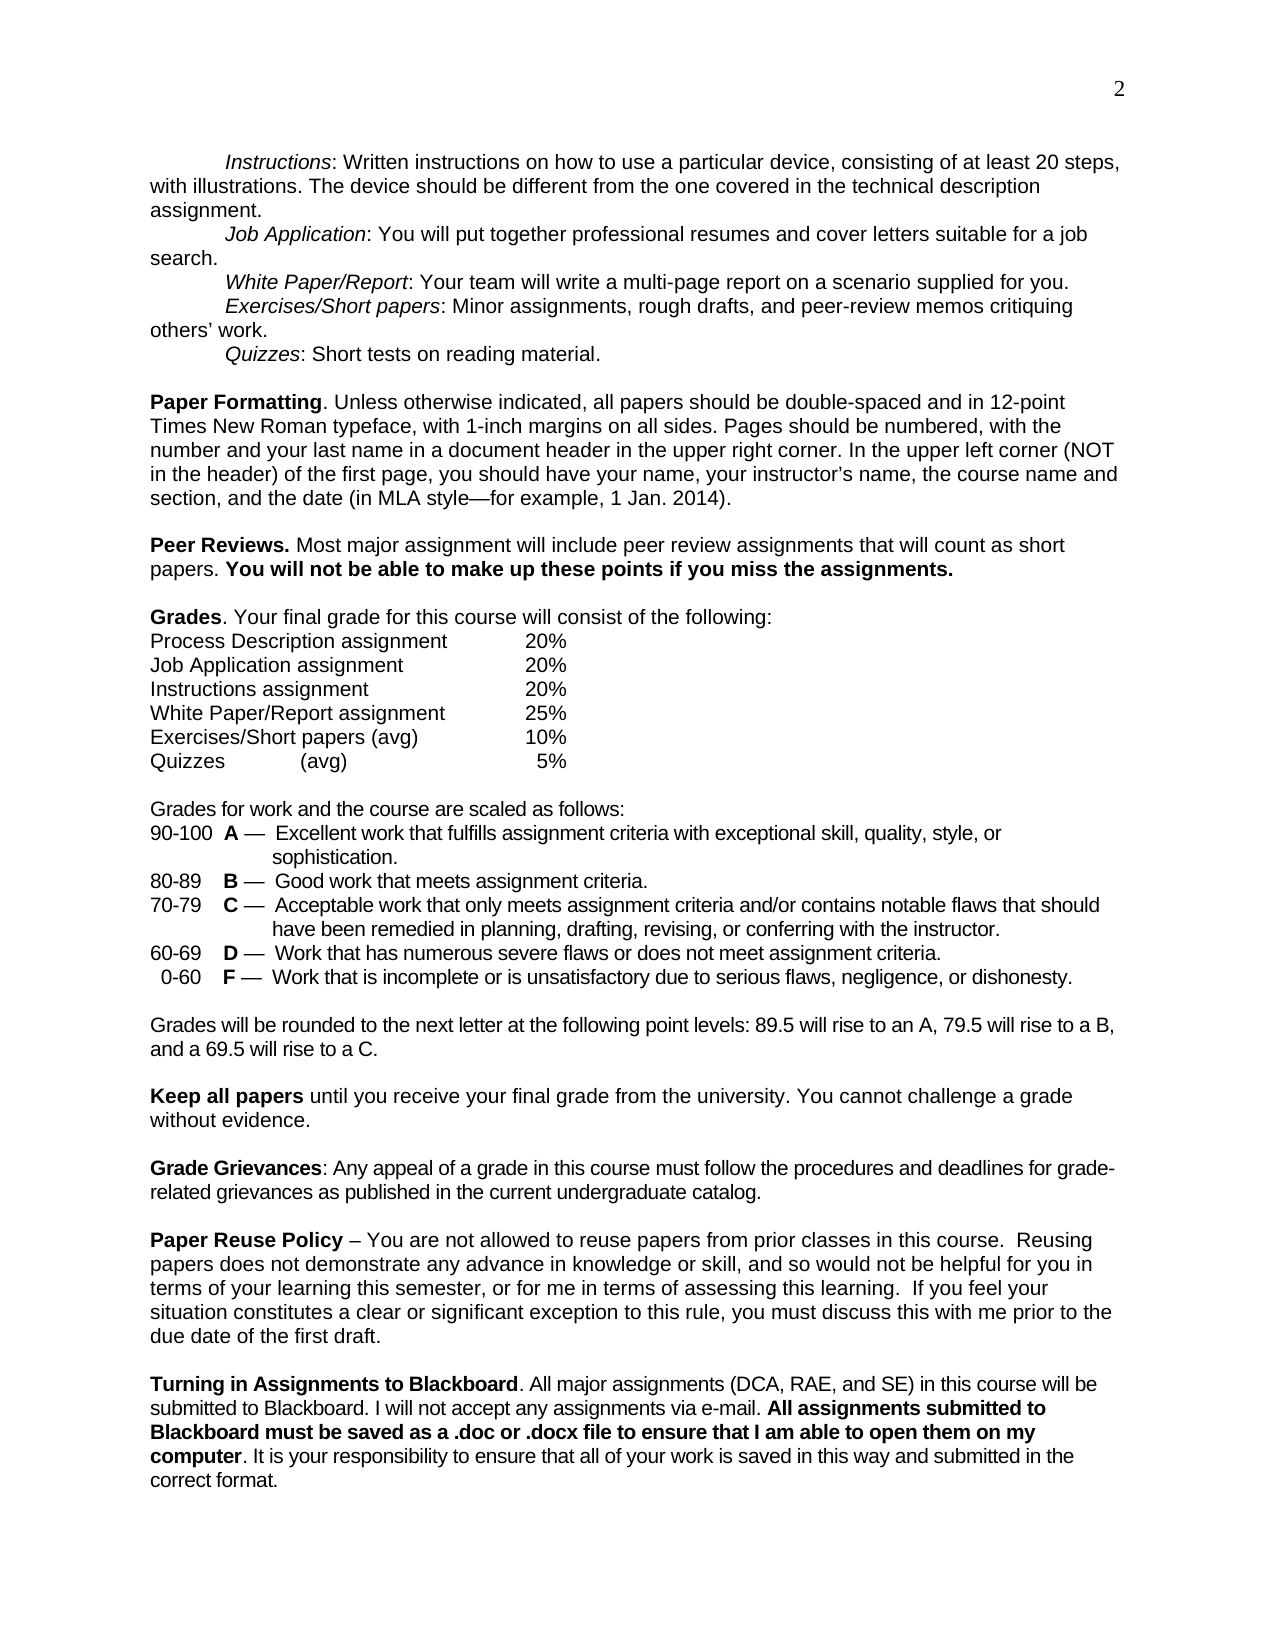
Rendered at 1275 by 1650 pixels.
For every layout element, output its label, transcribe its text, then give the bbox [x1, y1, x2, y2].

text Grades will be rounded to the next letter at the following point levels: 89.5 will rise to an A, 79.5 will rise to a B, and a 69.5 will rise to a C. [150, 1012, 1125, 1060]
text White Paper/Report assignment 25% [150, 701, 1125, 725]
text Job Application assignment 20% [150, 653, 1125, 677]
text White Paper/Report: Your team will write a multi-page report on a scenario supplied for you. [150, 270, 1125, 294]
text Grade Grievances: Any appeal of a grade in this course must follow the procedures and deadlines for grade-related grievances as published in the current undergraduate catalog. [150, 1156, 1125, 1204]
text Quizzes: Short tests on reading material. [150, 342, 1125, 366]
text 70-79 C — Acceptable work that only meets assignment criteria and/or contains notable flaws that should have been remedied in planning, drafting, revising, or conferring with the instructor. [150, 893, 1125, 941]
text Peer Reviews. Most major assignment will include peer review assignments that will count as short papers. You will not be able to make up these points if you miss the assignments. [150, 533, 1125, 581]
text Keep all papers until you receive your final grade from the university. You cannot challenge a grade without evidence. [150, 1084, 1125, 1132]
text 60-69 D — Work that has numerous severe flaws or does not meet assignment criteria. [150, 941, 1125, 964]
text Paper Formatting. Unless otherwise indicated, all papers should be double-spaced and in 12-point Times New Roman typeface, with 1-inch margins on all sides. Pages should be numbered, with the number and your last name in a document header in the upper right corner. In the upper left corner (NOT in the header) of the first page, you should have your name, your instructor’s name, the course name and section, and the date (in MLA style—for example, 1 Jan. 2014). [150, 389, 1125, 509]
text 80-89 B — Good work that meets assignment criteria. [150, 869, 1125, 893]
text Quizzes (avg) 5% [150, 749, 1125, 773]
text Instructions: Written instructions on how to use a particular device, consisting of at least 20 steps, with illustrations. The device should be different from the one covered in the technical description assignment. [150, 150, 1125, 222]
text Process Description assignment 20% [150, 629, 1125, 653]
text Paper Reuse Policy – You are not allowed to reuse papers from prior classes in this course. Reusing papers does not demonstrate any advance in knowledge or skill, and so would not be helpful for you in terms of your learning this semester, or for me in terms of assessing this learning. If you feel your situation constitutes a clear or significant exception to this rule, you must discuss this with me prior to the due date of the first draft. [150, 1228, 1125, 1348]
text Turning in Assignments to Blackboard. All major assignments (DCA, RAE, and SE) in this course will be submitted to Blackboard. I will not accept any assignments via e-mail. All assignments submitted to Blackboard must be saved as a .doc or .docx file to ensure that I am able to open them on my computer. It is your responsibility to ensure that all of your work is saved in this way and submitted in the correct format. [150, 1372, 1125, 1492]
text Exercises/Short papers (avg) 10% [150, 725, 1125, 749]
text 0-60 F — Work that is incomplete or is unsatisfactory due to serious flaws, negligence, or dishonesty. [150, 964, 1125, 988]
text Job Application: You will put together professional resumes and cover letters suitable for a job search. [150, 222, 1125, 270]
text Exercises/Short papers: Minor assignments, rough drafts, and peer-review memos critiquing others’ work. [150, 294, 1125, 342]
text Instructions assignment 20% [150, 677, 1125, 701]
text Grades for work and the course are scaled as follows: [150, 797, 1125, 821]
text Grades. Your final grade for this course will consist of the following: [150, 605, 1125, 629]
text 90-100 A — Excellent work that fulfills assignment criteria with exceptional skill, quality, style, or sophistication. [150, 821, 1125, 869]
